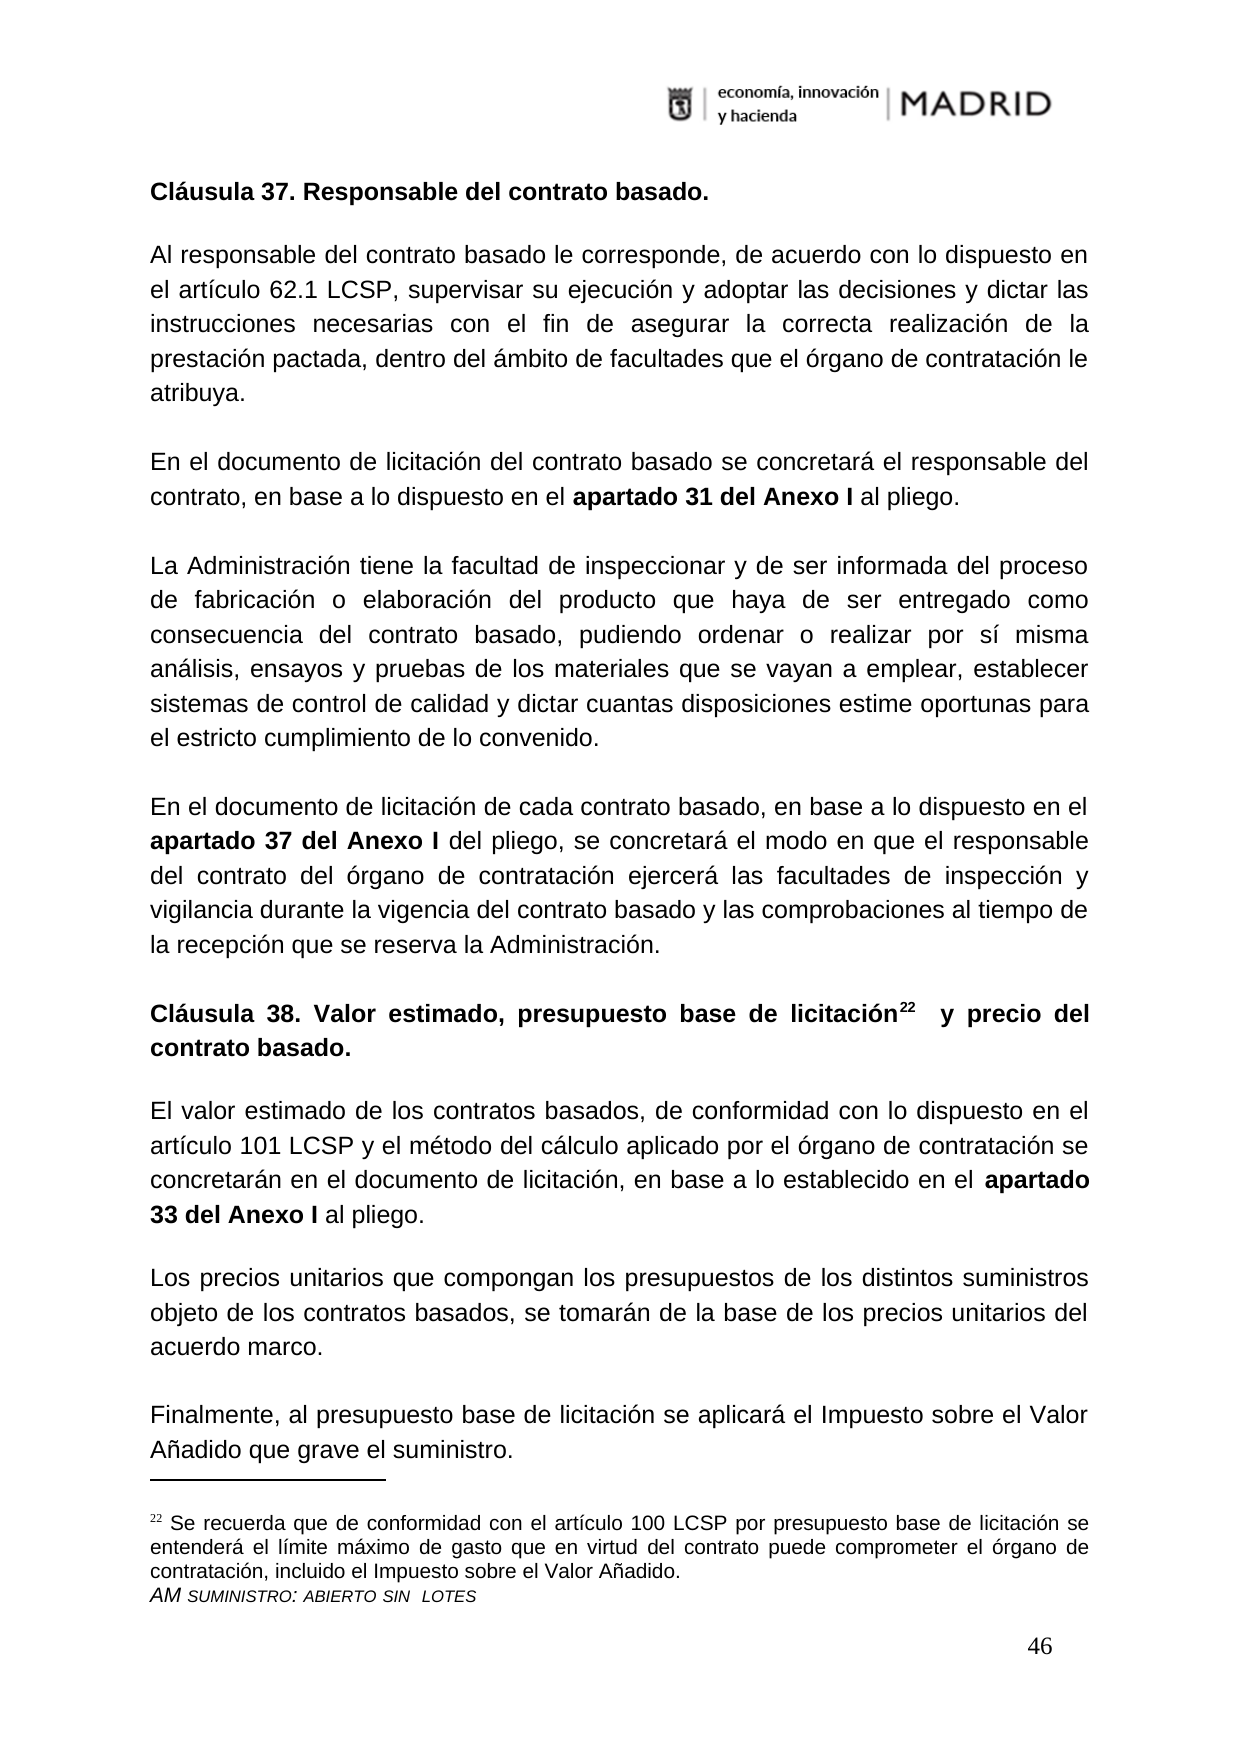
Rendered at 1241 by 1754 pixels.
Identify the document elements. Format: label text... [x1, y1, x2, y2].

subtitle Cláusula 38. Valor estimado, presupuesto base de licitación y precio del contrato basado. [150, 999, 1090, 1062]
text tiene la facultad de inspeccionar y de ser informada del proceso de fabricación o elaboración del producto que haya de ser entregado como consecuencia del contrato basado, pudiendo ordenar o realizar por sí misma análisis, ensayos y pruebas de los materiales que se vayan a emplear, establecer sistemas de control de calidad y dictar cuantas disposiciones estime oportunas para el estricto cumplimiento de lo convenido. [150, 551, 1090, 752]
text Los precios unitarios que compongan los presupuestos de los distintos suministros objeto de los contratos basados, se tomarán de la base de los precios unitarios del acuerdo marco. [150, 1263, 1090, 1361]
text En el documento de licitación de cada contrato basado, en base a lo dispuesto en el apartado 37 del Anexo I del pliego, se concretará el modo en que el responsable del contrato del órgano de contratación ejercerá las facultades de inspección y vigilancia durante la vigencia del contrato basado y las comprobaciones al tiempo de la recepción que se reserva [150, 792, 1090, 958]
text El valor estimado de los contratos basados, de conformidad con lo dispuesto en el artículo 101 LCSP y el método del cálculo aplicado por el órgano de contratación se concretarán en el documento de licitación, en base a lo establecido en el apartado 33 del Anexo I al pliego. [150, 1096, 1090, 1228]
text En el documento de licitación del contrato basado se concretará el responsable del contrato, en base a lo dispuesto en el apartado 31 del Anexo I al pliego. [150, 447, 1090, 511]
text Al responsable del contrato basado le corresponde, de acuerdo con lo dispuesto en el artículo 62.1 LCSP, supervisar su ejecución y adoptar las decisiones y dictar las instrucciones necesarias con el fin de asegurar la correcta realización de la prestación pactada, dentro del ámbito de facultades que el órgano de contratación le atribuya. [150, 241, 1090, 407]
picture [647, 75, 1068, 142]
subtitle Cláusula 37. Responsable del contrato basado. [150, 177, 1090, 206]
text Finalmente, al presupuesto base de licitación se aplicará el Impuesto sobre el Valor Añadido que grave el suministro. [150, 1401, 1090, 1464]
